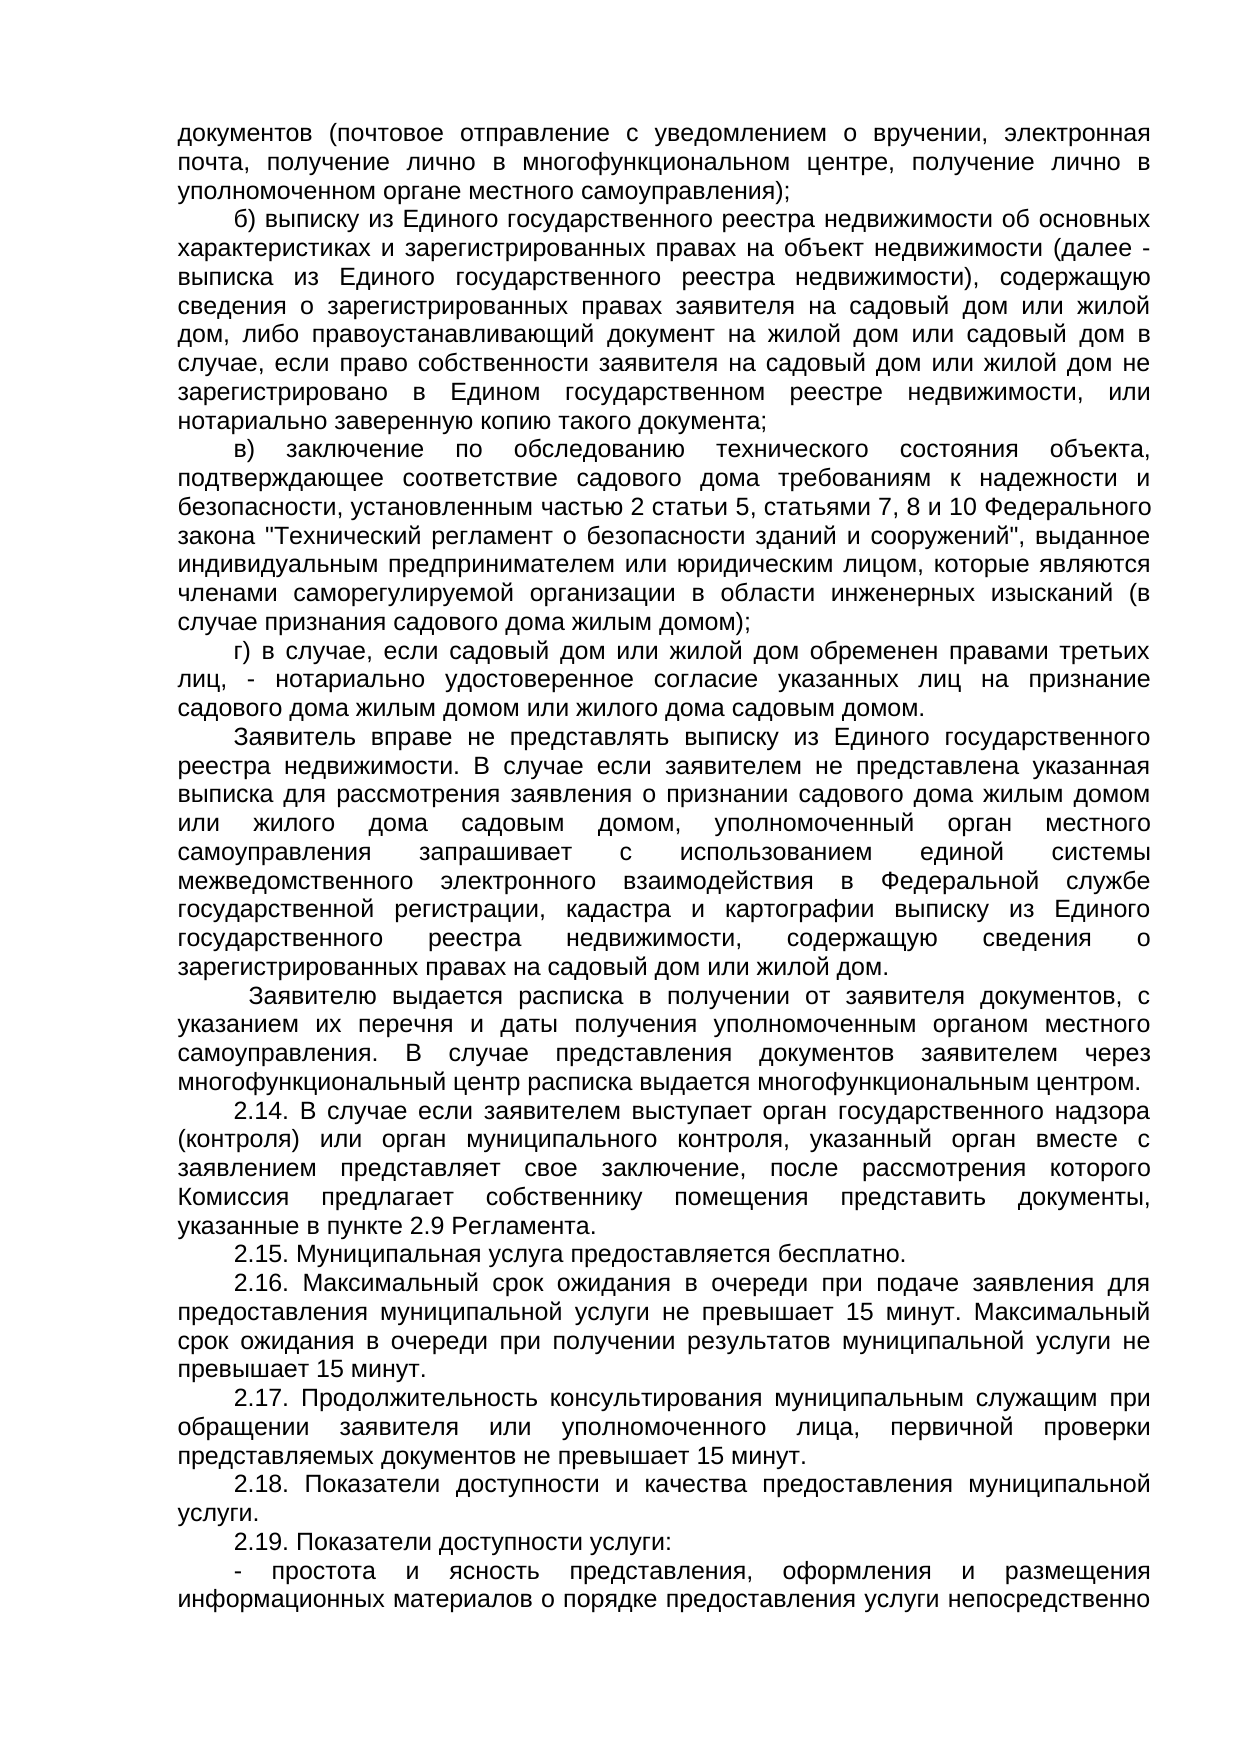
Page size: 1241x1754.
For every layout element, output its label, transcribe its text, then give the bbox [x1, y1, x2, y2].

text 2.17. Продолжительность консультирования муниципальным служащим при обращении заявителя или уполномоченного лица, первичной проверки представляемых документов не превышает 15 минут. [177, 1383, 1152, 1469]
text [177, 118, 1152, 204]
text г) в случае, если садовый дом или жилой дом обременен правами третьих лиц, - нотариально удостоверенное согласие указанных лиц на признание садового дома жилым домом или жилого дома садовым домом. [177, 636, 1152, 722]
text 2.19. Показатели доступности услуги: [177, 1527, 1152, 1556]
text Заявитель вправе не представлять выписку из Единого государственного реестра недвижимости. В случае если заявителем не представлена указанная выписка для рассмотрения заявления о признании садового дома жилым домом или жилого дома садовым домом, уполномоченный орган местного самоуправления запрашивает с использованием единой системы межведомственного электронного взаимодействия в Федеральной службе государственной регистрации, кадастра и картографии выписку из Единого государственного реестра недвижимости, содержащую сведения о зарегистрированных правах на садовый дом или жилой дом. [177, 722, 1152, 981]
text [177, 1556, 1152, 1613]
text 2.16. Максимальный срок ожидания в очереди при подаче заявления для предоставления муниципальной услуги не превышает 15 минут. Максимальный срок ожидания в очереди при получении результатов муниципальной услуги не превышает 15 минут. [177, 1268, 1152, 1383]
text Заявителю выдается расписка в получении от заявителя документов, с указанием их перечня и даты получения уполномоченным органом местного самоуправления. В случае представления документов заявителем через многофункциональный центр расписка выдается многофункциональным центром. [177, 981, 1152, 1096]
text в) заключение по обследованию технического состояния объекта, подтверждающее соответствие садового дома требованиям к надежности и безопасности, установленным частью 2 статьи 5, статьями 7, 8 и 10 Федерального закона "Технический регламент о безопасности зданий и сооружений", выданное индивидуальным предпринимателем или юридическим лицом, которые являются членами саморегулируемой организации в области инженерных изысканий (в случае признания садового дома жилым домом); [177, 434, 1152, 636]
text 2.18. Показатели доступности и качества предоставления муниципальной услуги. [177, 1469, 1152, 1527]
text 2.14. В случае если заявителем выступает орган государственного надзора (контроля) или орган муниципального контроля, указанный орган вместе с заявлением представляет свое заключение, после рассмотрения которого Комиссия предлагает собственнику помещения представить документы, указанные в пункте 2.9 Регламента. [177, 1096, 1152, 1239]
text б) выписку из Единого государственного реестра недвижимости об основных характеристиках и зарегистрированных правах на объект недвижимости (далее - выписка из Единого государственного реестра недвижимости), содержащую сведения о зарегистрированных правах заявителя на садовый дом или жилой дом, либо правоустанавливающий документ на жилой дом или садовый дом в случае, если право собственности заявителя на садовый дом или жилой дом не зарегистрировано в Едином государственном реестре недвижимости, или нотариально заверенную копию такого документа; [177, 204, 1152, 434]
text 2.15. Муниципальная услуга предоставляется бесплатно. [177, 1239, 1152, 1268]
